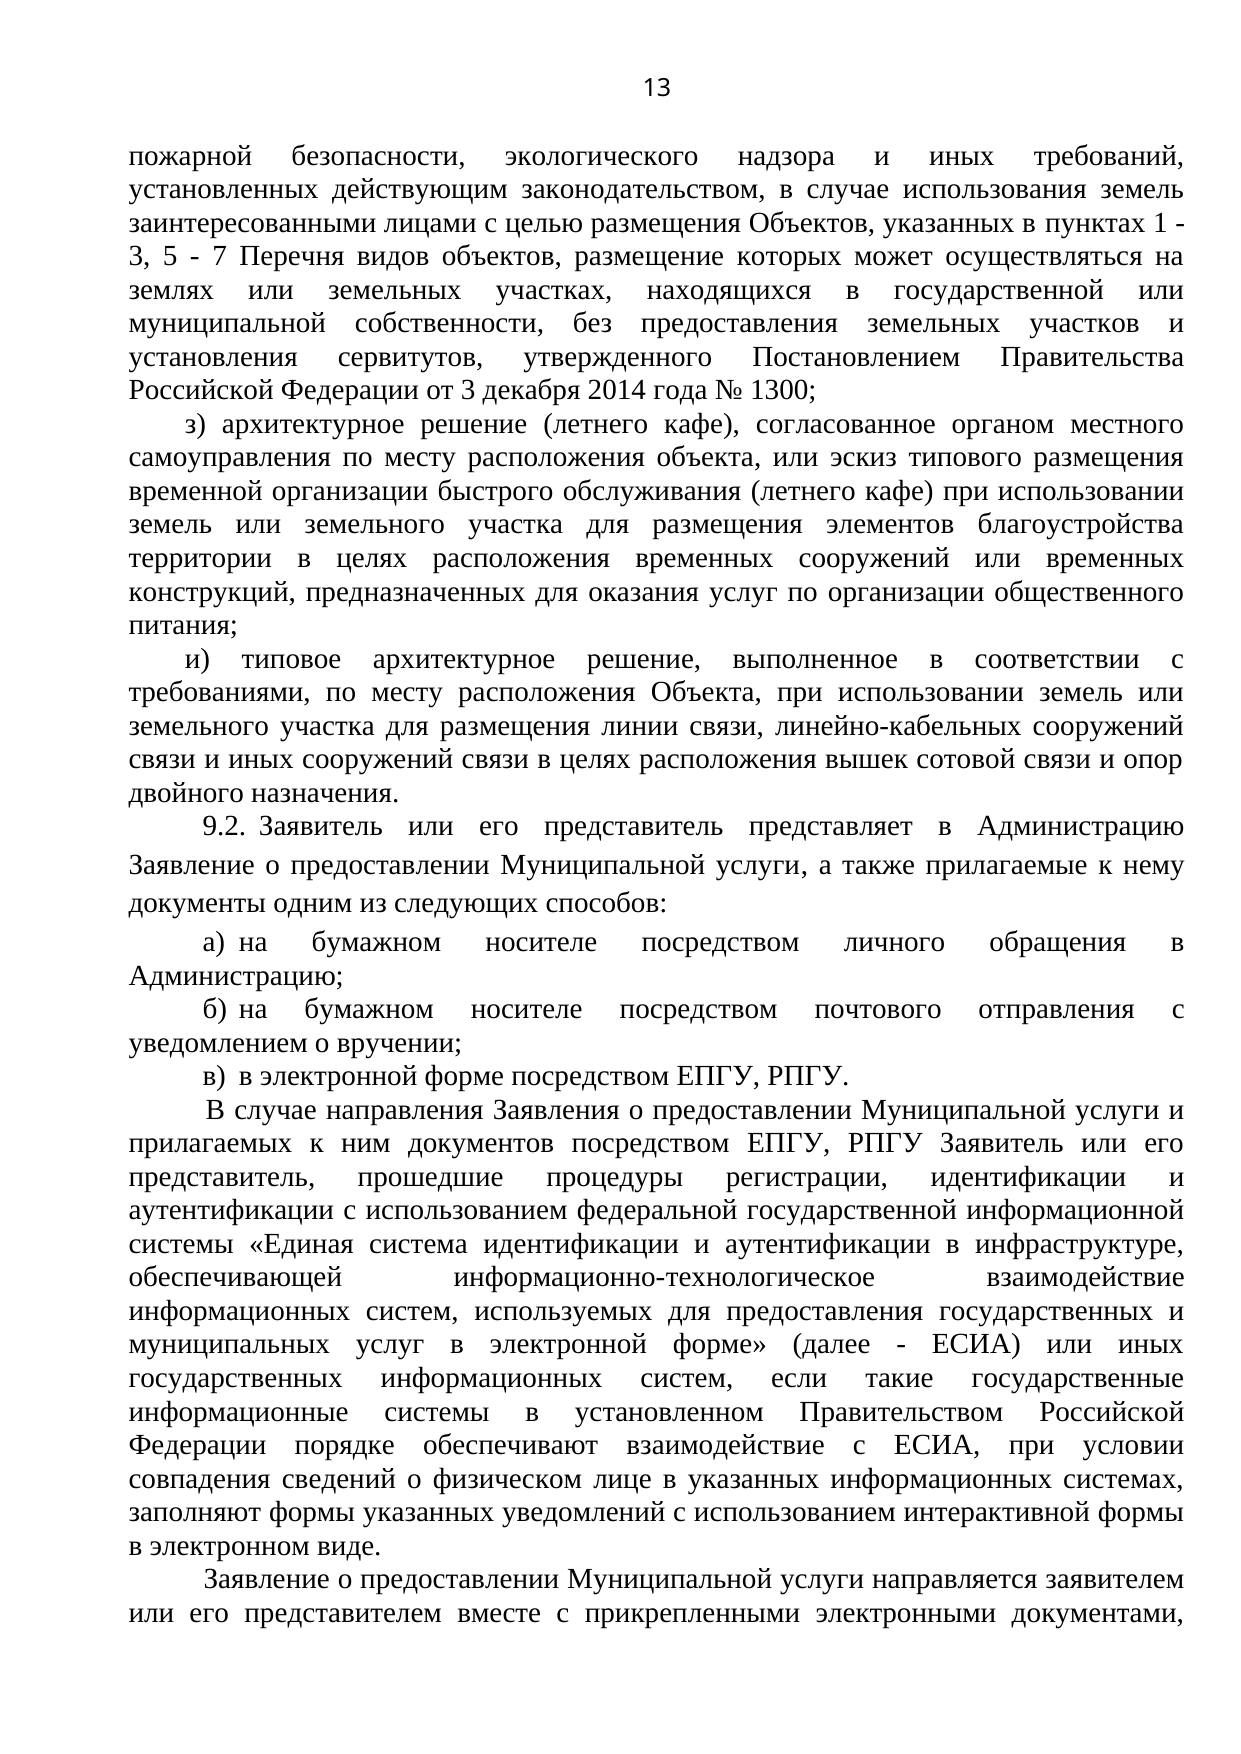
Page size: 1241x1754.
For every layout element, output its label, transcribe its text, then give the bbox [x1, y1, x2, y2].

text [128, 1561, 1185, 1628]
list Заявитель или его представитель представляет в Администрацию Заявление о предоставлении Муниципальной услуги, а также прилагаемые к нему документы одним из следующих способов: [128, 808, 1185, 919]
list на бумажном носителе посредством личного обращения в Администрацию; [128, 924, 1185, 991]
text з) архитектурное решение (летнего кафе), согласованное органом местного самоуправления по месту расположения объекта, или эскиз типового размещения временной организации быстрого обслуживания (летнего кафе) при использовании земель или земельного участка для размещения элементов благоустройства территории в целях расположения временных сооружений или временных конструкций, предназначенных для оказания услуг по организации общественного питания; [128, 406, 1185, 641]
list в электронной форме посредством ЕПГУ, РПГУ. [128, 1058, 1185, 1092]
text В случае направления Заявления о предоставлении Муниципальной услуги и прилагаемых к ним документов посредством ЕПГУ, РПГУ Заявитель или его представитель, прошедшие процедуры регистрации, идентификации и аутентификации с использованием федеральной государственной информационной системы «Единая система идентификации и аутентификации в инфраструктуре, обеспечивающей информационно-технологическое взаимодействие информационных систем, используемых для предоставления государственных и муниципальных услуг в электронной форме» (далее - ЕСИА) или иных государственных информационных систем, если такие государственные информационные системы в установленном Правительством Российской Федерации порядке обеспечивают взаимодействие с ЕСИА, при условии совпадения сведений о физическом лице в указанных информационных системах, заполняют формы указанных уведомлений с использованием интерактивной формы в электронном виде. [128, 1092, 1185, 1561]
text и) типовое архитектурное решение, выполненное в соответствии с требованиями, по месту расположения Объекта, при использовании земель или земельного участка для размещения линии связи, линейно-кабельных сооружений связи и иных сооружений связи в целях расположения вышек сотовой связи и опор двойного назначения. [128, 641, 1185, 808]
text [128, 138, 1185, 406]
list на бумажном носителе посредством почтового отправления с уведомлением о вручении; [128, 991, 1185, 1058]
